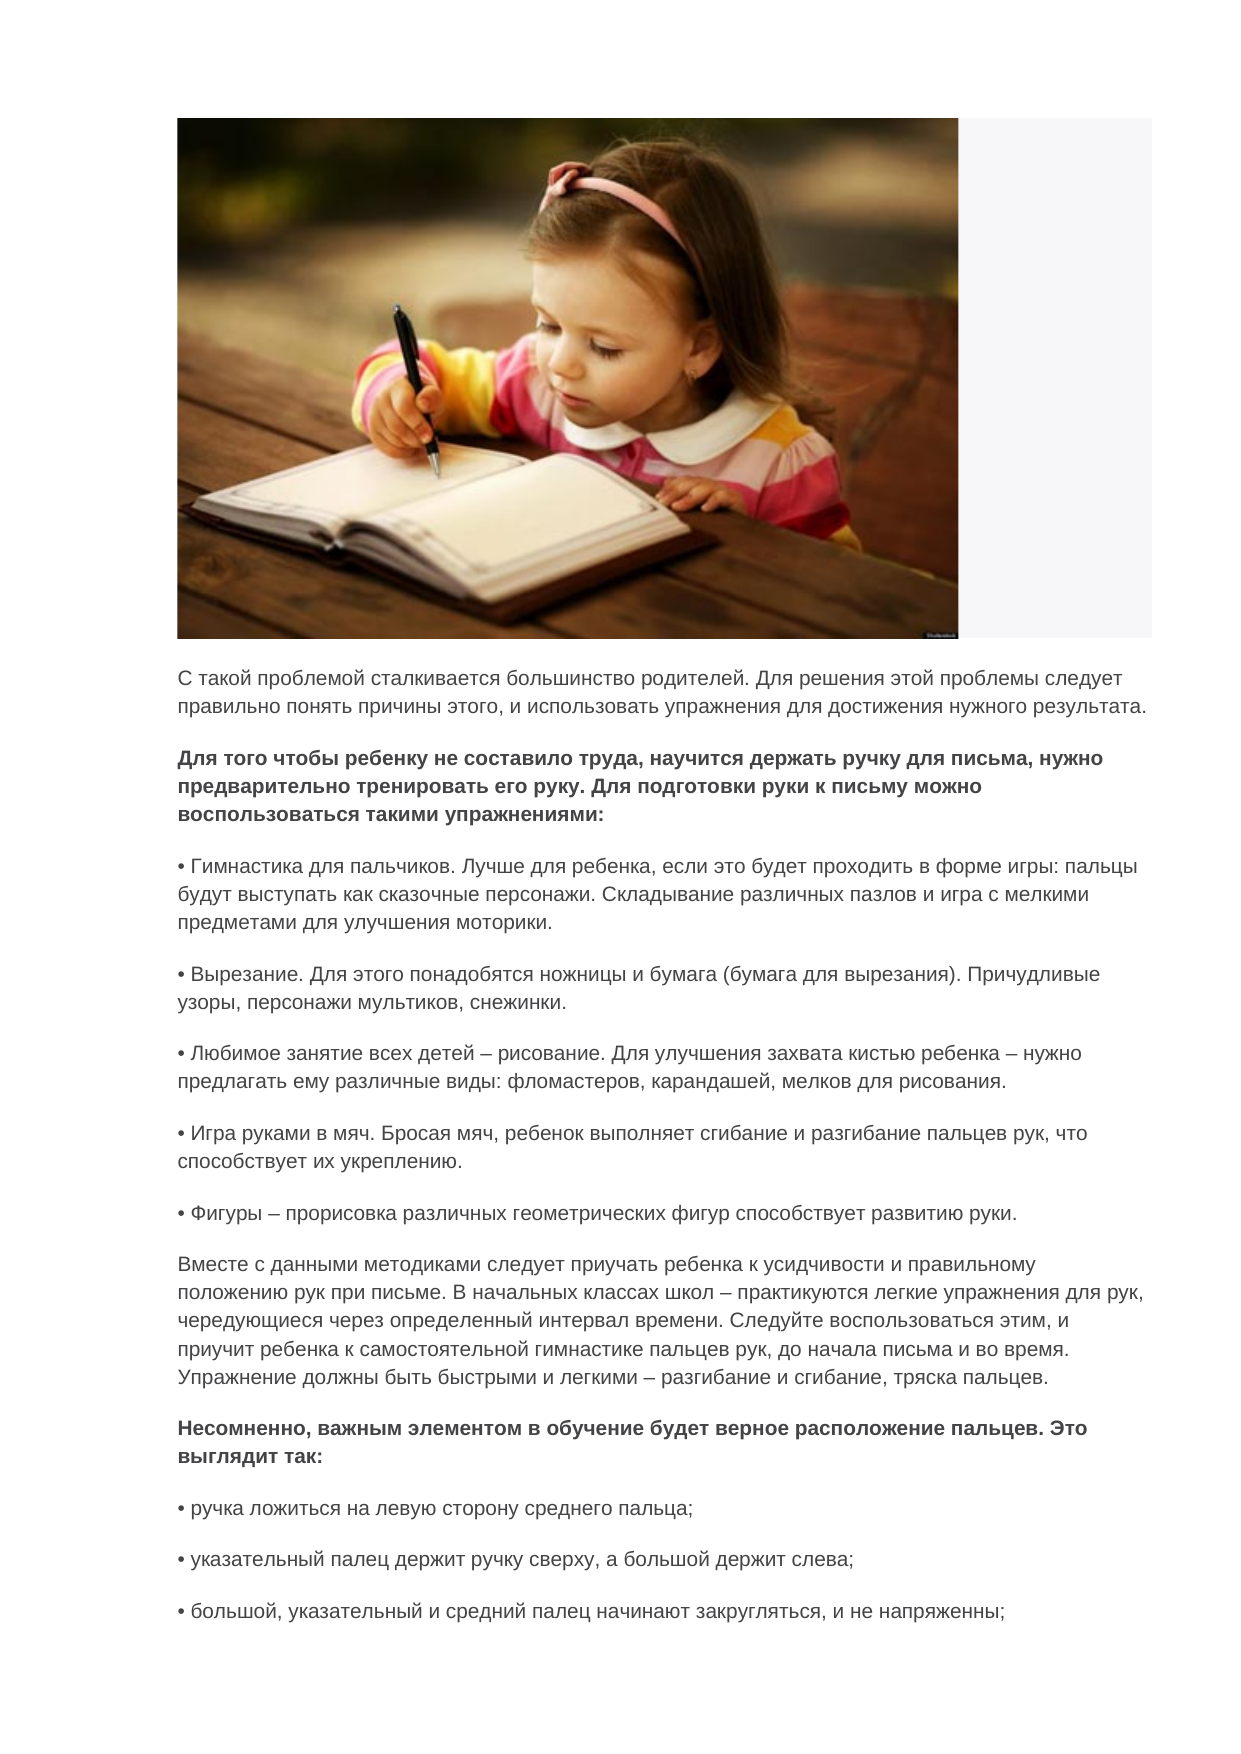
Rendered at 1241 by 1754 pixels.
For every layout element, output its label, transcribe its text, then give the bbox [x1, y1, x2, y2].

text • указательный палец держит ручку сверху, а большой держит слева; [177, 1543, 1152, 1571]
text Вместе с данными методиками следует приучать ребенка к усидчивости и правильному положению рук при письме. В начальных классах школ – практикуются легкие упражнения для рук, чередующиеся через определенный интервал времени. Следуйте воспользоваться этим, и приучит ребенка к самостоятельной гимнастике пальцев рук, до начала письма и во время. Упражнение должны быть быстрыми и легкими – разгибание и сгибание, тряска пальцев. [177, 1248, 1152, 1388]
text • Фигуры – прорисовка различных геометрических фигур способствует развитию руки. [177, 1196, 1152, 1224]
text С такой проблемой сталкивается большинство родителей. Для решения этой проблемы следует правильно понять причины этого, и использовать упражнения для достижения нужного результата. [177, 662, 1152, 718]
text • Любимое занятие всех детей – рисование. Для улучшения захвата кистью ребенка – нужно предлагать ему различные виды: фломастеров, карандашей, мелков для рисования. [177, 1037, 1152, 1093]
text • Игра руками в мяч. Бросая мяч, ребенок выполняет сгибание и разгибание пальцев рук, что способствует их укреплению. [177, 1117, 1152, 1173]
text • Вырезание. Для этого понадобятся ножницы и бумага (бумага для вырезания). Причудливые узоры, персонажи мультиков, снежинки. [177, 957, 1152, 1013]
text Для того чтобы ребенку не составило труда, научится держать ручку для письма, нужно предварительно тренировать его руку. Для подготовки руки к письму можно воспользоваться такими упражнениями: [177, 742, 1152, 826]
text • большой, указательный и средний палец начинают закругляться, и не напряженны; [177, 1595, 1152, 1623]
text • ручка ложиться на левую сторону среднего пальца; [177, 1492, 1152, 1520]
text Несомненно, важным элементом в обучение будет верное расположение пальцев. Это выглядит так: [177, 1412, 1152, 1468]
picture [177, 118, 959, 639]
text • Гимнастика для пальчиков. Лучше для ребенка, если это будет проходить в форме игры: пальцы будут выступать как сказочные персонажи. Складывание различных пазлов и игра с мелкими предметами для улучшения моторики. [177, 849, 1152, 934]
